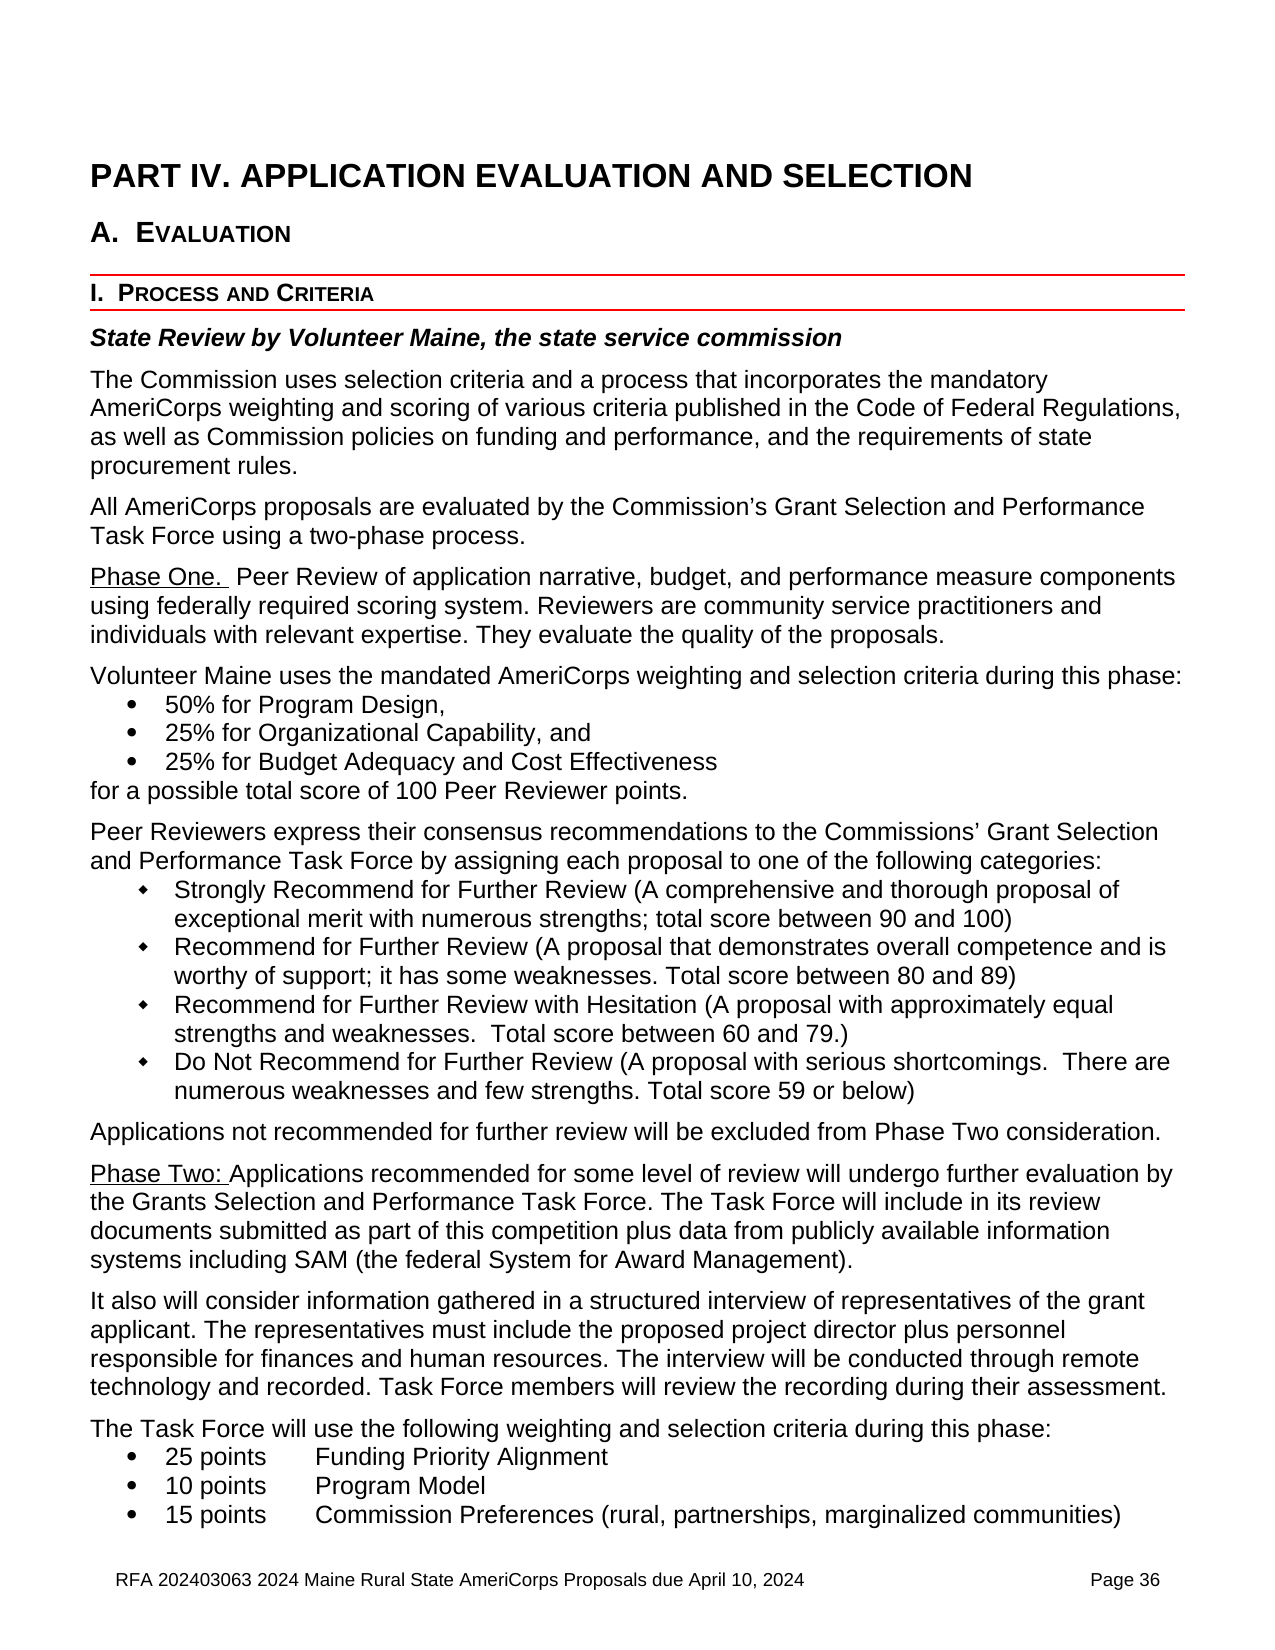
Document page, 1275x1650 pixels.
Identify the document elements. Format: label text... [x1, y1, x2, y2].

text Phase One. Peer Review of application narrative, budget, and performance measure components using federally required scoring system. Reviewers are community service practitioners and individuals with relevant expertise. They evaluate the quality of the proposals. [90, 562, 1185, 648]
text Volunteer Maine uses the mandated AmeriCorps weighting and selection criteria during this phase: [90, 661, 1185, 689]
text Peer Reviewers express their consensus recommendations to the Commissions’ Grant Selection and Performance Task Force by assigning each proposal to one of the following categories: [90, 817, 1185, 875]
list 50% for Program Design, [127, 689, 1185, 718]
list 25% for Organizational Capability, and [127, 718, 1185, 747]
list 25% for Budget Adequacy and Cost Effectiveness [127, 747, 1185, 776]
subtitle State Review by Volunteer Maine, the state service commission [90, 323, 1185, 352]
list 25 points Funding Priority Alignment [127, 1442, 1185, 1471]
list Do Not Recommend for Further Review (A proposal with serious shortcomings. There are numerous weaknesses and few strengths. Total score 59 or below) [136, 1047, 1185, 1105]
list 10 points Program Model [127, 1471, 1185, 1500]
title PART iV. application evaluation and selection [90, 156, 1185, 194]
text Applications not recommended for further review will be excluded from Phase Two consideration. [90, 1117, 1185, 1146]
text It also will consider information gathered in a structured interview of representatives of the grant applicant. The representatives must include the proposed project director plus personnel responsible for finances and human resources. The interview will be conducted through remote technology and recorded. Task Force members will review the recording during their assessment. [90, 1286, 1185, 1401]
list Recommend for Further Review (A proposal that demonstrates overall competence and is worthy of support; it has some weaknesses. Total score between 80 and 89) [136, 932, 1185, 990]
subtitle A. Evaluation [90, 215, 1185, 249]
text The Commission uses selection criteria and a process that incorporates the mandatory AmeriCorps weighting and scoring of various criteria published in the Code of Federal Regulations, as well as Commission policies on funding and performance, and the requirements of state procurement rules. [90, 364, 1185, 479]
list Strongly Recommend for Further Review (A comprehensive and thorough proposal of exceptional merit with numerous strengths; total score between 90 and 100) [136, 875, 1185, 932]
text for a possible total score of 100 Peer Reviewer points. [90, 776, 1185, 805]
text All AmeriCorps proposals are evaluated by the Commission’s Grant Selection and Performance Task Force using a two-phase process. [90, 492, 1185, 549]
list Recommend for Further Review with Hesitation (A proposal with approximately equal strengths and weaknesses. Total score between 60 and 79.) [136, 990, 1185, 1047]
text Phase Two: Applications recommended for some level of review will undergo further evaluation by the Grants Selection and Performance Task Force. The Task Force will include in its review documents submitted as part of this competition plus data from publicly available information systems including SAM (the federal System for Award Management). [90, 1159, 1185, 1274]
subtitle I. Process and Criteria [90, 276, 1185, 309]
text The Task Force will use the following weighting and selection criteria during this phase: [90, 1414, 1185, 1442]
list 15 points Commission Preferences (rural, partnerships, marginalized communities) [127, 1500, 1185, 1529]
